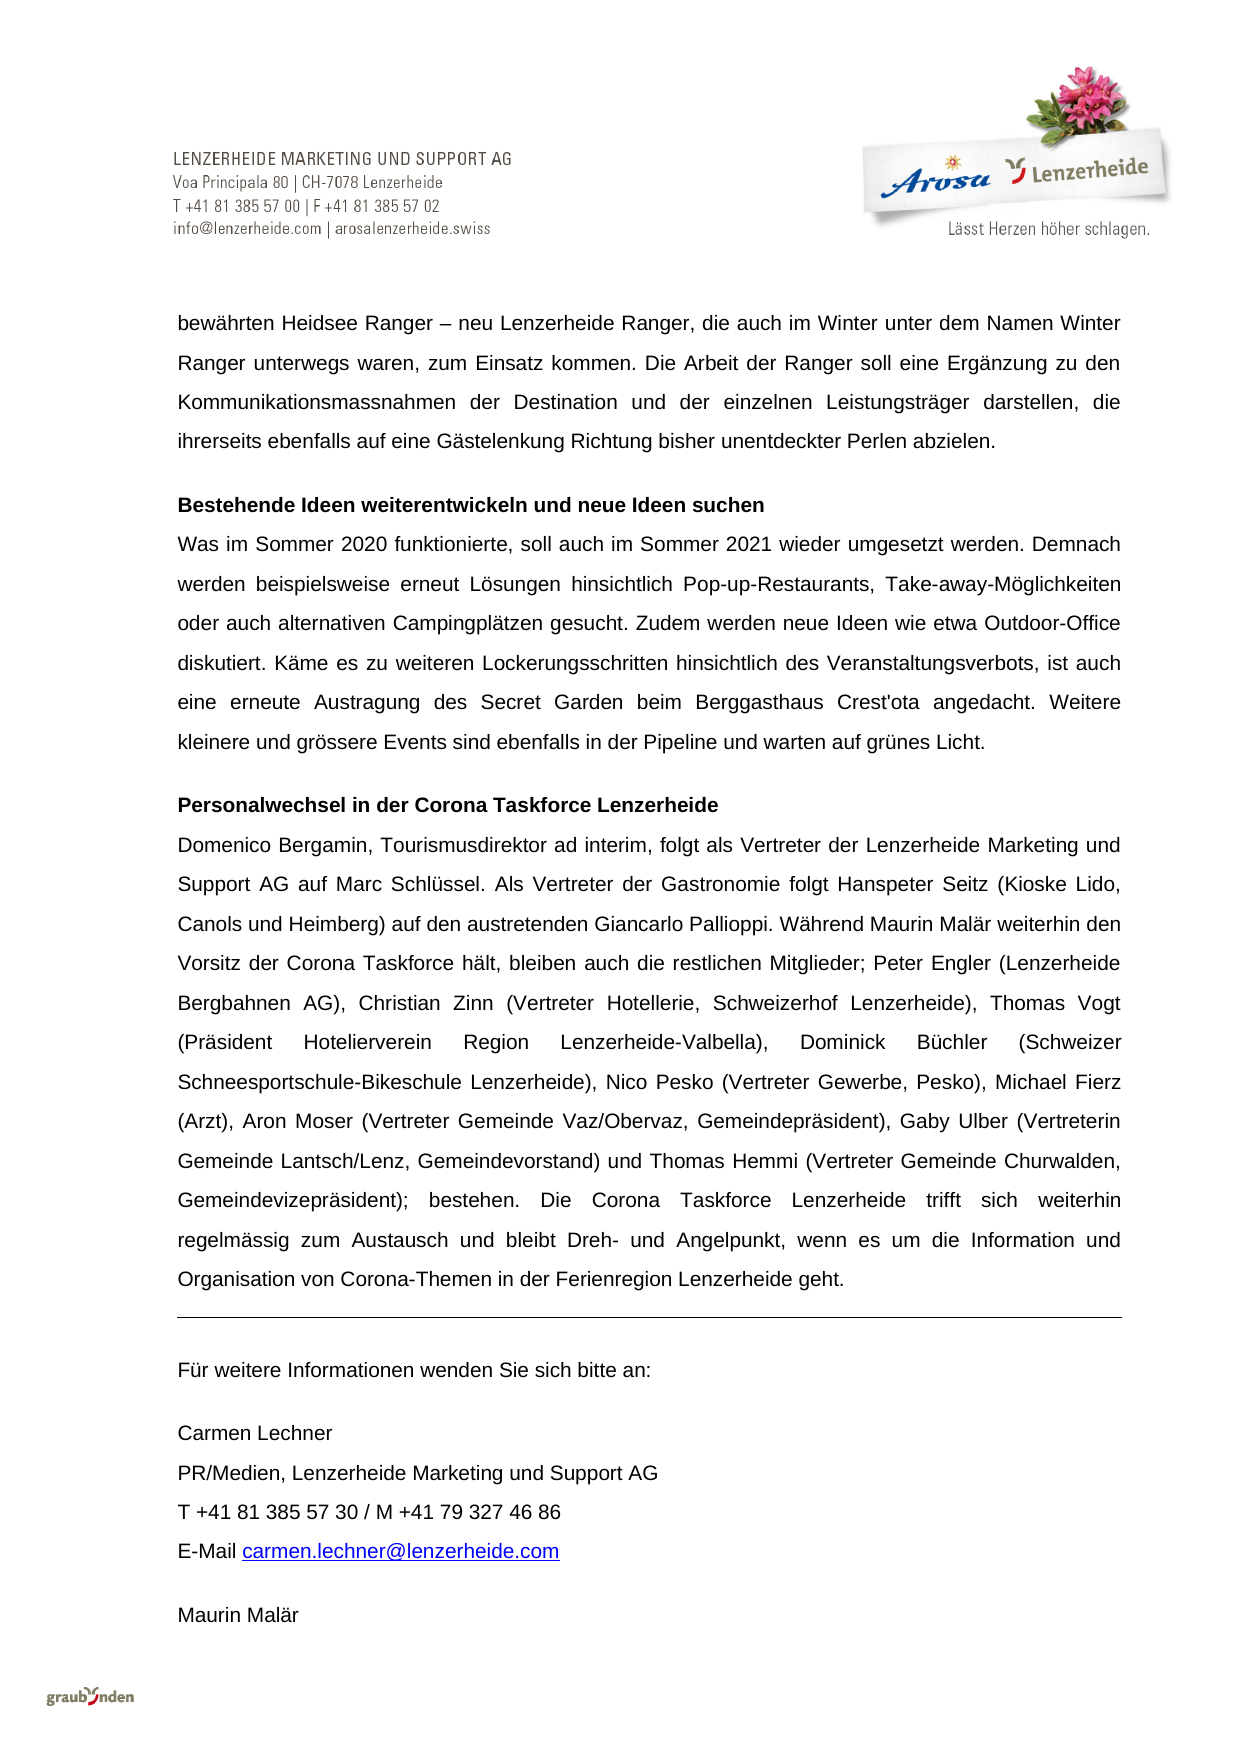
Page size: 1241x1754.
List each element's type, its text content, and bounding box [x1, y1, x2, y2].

picture [44, 1682, 140, 1712]
text Personalwechsel in der Corona Taskforce Lenzerheide [177, 777, 1122, 817]
text Maurin Malär Vorsitzender Corona Taskforce Lenzerheide, Verantwortlicher Winter Ranger [177, 1587, 1122, 1627]
text Domenico Bergamin, Tourismusdirektor ad interim, folgt als Vertreter der Lenzerheide Marketing und Support AG auf Marc Schlüssel. Als Vertreter der Gastronomie folgt Hanspeter Seitz (Kioske Lido, Canols und Heimberg) auf den austretenden Giancarlo Pallioppi. Während Maurin Malär weiterhin den Vorsitz der Corona Taskforce hält, bleiben auch die restlichen Mitglieder; Peter Engler (Lenzerheide Bergbahnen AG), Christian Zinn (Vertreter Hotellerie, Schweizerhof Lenzerheide), Thomas Vogt (Präsident Hotelierverein Region Lenzerheide-Valbella), Dominick Büchler (Schweizer Schneesportschule-Bikeschule Lenzerheide), Nico Pesko (Vertreter Gewerbe, Pesko), Michael Fierz (Arzt), Aron Moser (Vertreter Gemeinde Vaz/Obervaz, Gemeindepräsident), Gaby Ulber (Vertreterin Gemeinde Lantsch/Lenz, Gemeindevorstand) und Thomas Hemmi (Vertreter Gemeinde Churwalden, Gemeindevizepräsident); bestehen. Die Corona Taskforce Lenzerheide trifft sich weiterhin regelmässig zum Austausch und bleibt Dreh- und Angelpunkt, wenn es um die Information und Organisation von Corona-Themen in der Ferienregion Lenzerheide geht. [177, 817, 1122, 1291]
text T +41 81 385 57 30 / M +41 79 327 46 86 [177, 1484, 1122, 1524]
text E-Mail carmen.lechner@lenzerheide.com [177, 1524, 1122, 1563]
text Carmen Lechner [177, 1405, 1122, 1445]
text Was im Sommer 2020 funktionierte, soll auch im Sommer 2021 wieder umgesetzt werden. Demnach werden beispielsweise erneut Lösungen hinsichtlich Pop-up-Restaurants, Take-away-Möglichkeiten oder auch alternativen Campingplätzen gesucht. Zudem werden neue Ideen wie etwa Outdoor-Office diskutiert. Käme es zu weiteren Lockerungsschritten hinsichtlich des Veranstaltungsverbots, ist auch eine erneute Austragung des Secret Garden beim Berggasthaus Crest'ota angedacht. Weitere kleinere und grössere Events sind ebenfalls in der Pipeline und warten auf grünes Licht. [177, 517, 1122, 753]
text PR/Medien, Lenzerheide Marketing und Support AG [177, 1445, 1122, 1484]
text Bestehende Ideen weiterentwickeln und neue Ideen suchen [177, 477, 1122, 517]
text Für weitere Informationen wenden Sie sich bitte an: [177, 1342, 1122, 1381]
picture [162, 59, 1175, 249]
